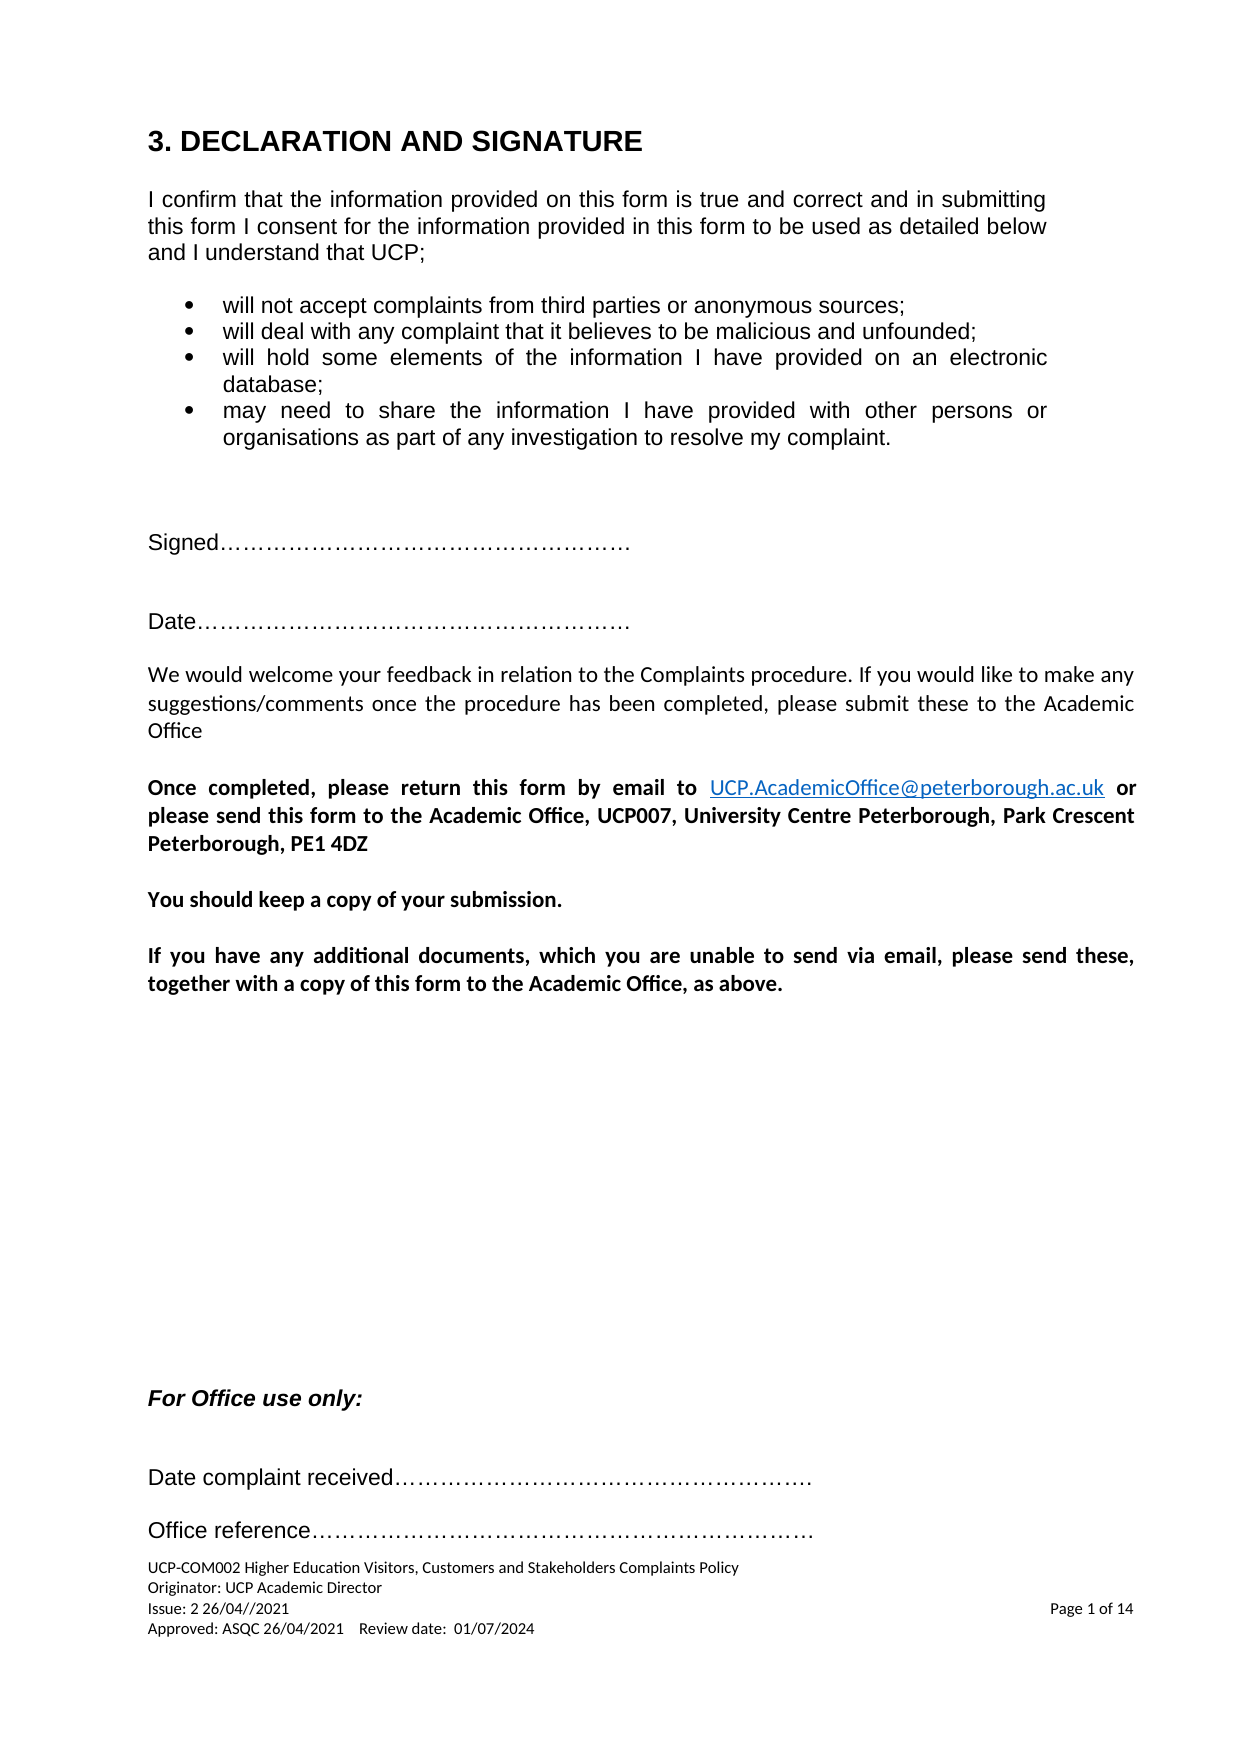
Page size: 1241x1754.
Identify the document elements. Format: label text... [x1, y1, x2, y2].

text Date complaint received………………………………………………. [148, 1464, 1137, 1490]
list will hold some elements of the information I have provided on an electronic database; [185, 344, 1048, 397]
text Office reference………………………………………………………… [148, 1517, 1137, 1543]
text If you have any additional documents, which you are unable to send via email, please send these, together with a copy of this form to the Academic Office, as above. [148, 941, 1137, 997]
text We would welcome your feedback in relation to the Complaints procedure. If you would like to make any suggestions/comments once the procedure has been completed, please submit these to the Academic Office [148, 661, 1137, 745]
text For Office use only: [148, 1385, 1137, 1411]
text 3. DECLARATION AND SIGNATURE [148, 124, 1137, 158]
list will not accept complaints from third parties or anonymous sources; [185, 292, 1048, 318]
list will deal with any complaint that it believes to be malicious and unfounded; [185, 318, 1048, 344]
list may need to share the information I have provided with other persons or organisations as part of any investigation to resolve my complaint. [185, 397, 1048, 450]
text Date………………………………………………… [148, 608, 1048, 634]
text I confirm that the information provided on this form is true and correct and in submitting this form I consent for the information provided in this form to be used as detailed below and I understand that UCP; [148, 186, 1048, 265]
text Signed……………………………………………… [148, 529, 1048, 555]
text Once completed, please return this form by email to UCP.AcademicOffice@peterborough.ac.uk or please send this form to the Academic Office, UCP007, University Centre Peterborough, Park Crescent Peterborough, PE1 4DZ [148, 773, 1137, 857]
text You should keep a copy of your submission. [148, 885, 1137, 913]
